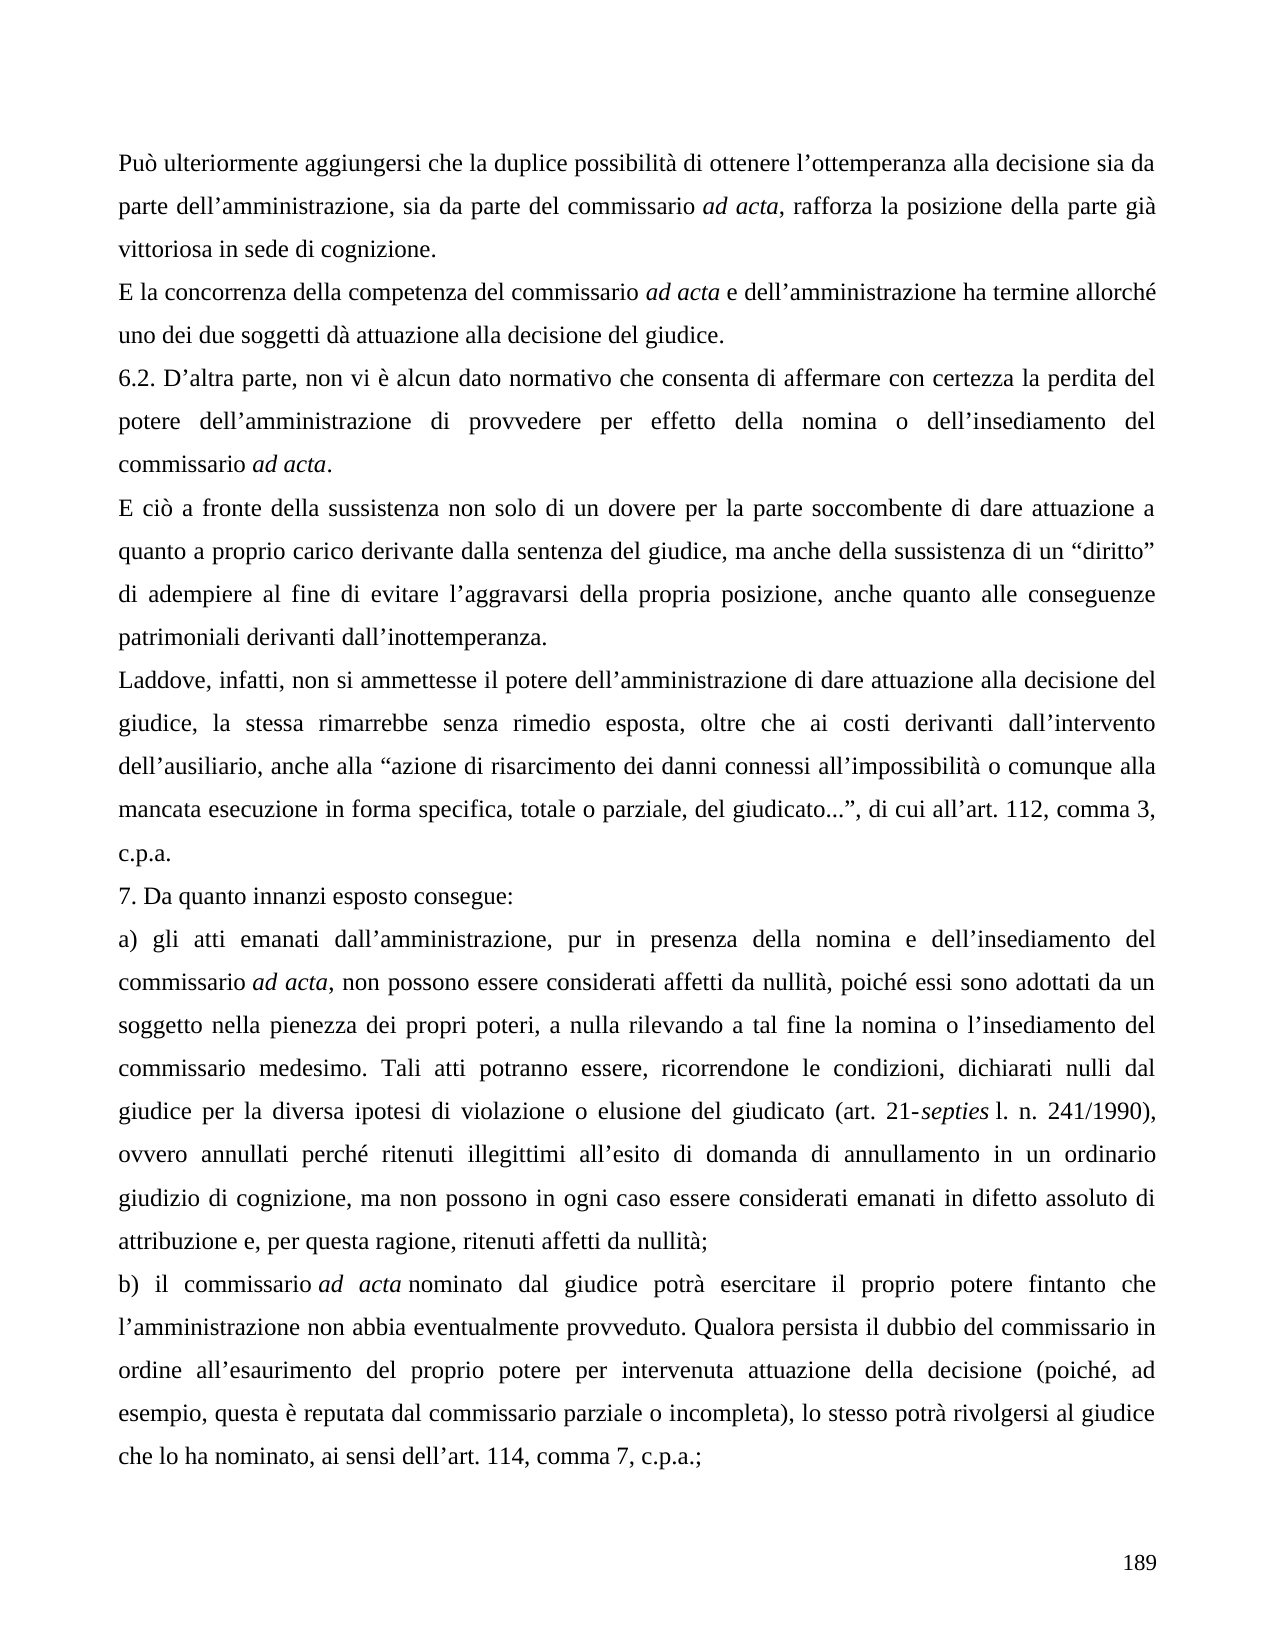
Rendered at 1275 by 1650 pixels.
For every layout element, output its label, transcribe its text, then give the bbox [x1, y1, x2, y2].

text 7. Da quanto innanzi esposto consegue: [118, 881, 1157, 909]
text Può ulteriormente aggiungersi che la duplice possibilità di ottenere l’ottemperanza alla decisione sia da parte dell’amministrazione, sia da parte del commissario ad acta, rafforza la posizione della parte già vittoriosa in sede di cognizione. [118, 148, 1157, 263]
text E ciò a fronte della sussistenza non solo di un dovere per la parte soccombente di dare attuazione a quanto a proprio carico derivante dalla sentenza del giudice, ma anche della sussistenza di un “diritto” di adempiere al fine di evitare l’aggravarsi della propria posizione, anche quanto alle conseguenze patrimoniali derivanti dall’inottemperanza. [118, 493, 1157, 651]
text E la concorrenza della competenza del commissario ad acta e dell’amministrazione ha termine allorché uno dei due soggetti dà attuazione alla decisione del giudice. [118, 277, 1157, 349]
text b) il commissario ad acta nominato dal giudice potrà esercitare il proprio potere fintanto che l’amministrazione non abbia eventualmente provveduto. Qualora persista il dubbio del commissario in ordine all’esaurimento del proprio potere per intervenuta attuazione della decisione (poiché, ad esempio, questa è reputata dal commissario parziale o incompleta), lo stesso potrà rivolgersi al giudice che lo ha nominato, ai sensi dell’art. 114, comma 7, c.p.a.; [118, 1269, 1157, 1470]
text a) gli atti emanati dall’amministrazione, pur in presenza della nomina e dell’insediamento del commissario ad acta, non possono essere considerati affetti da nullità, poiché essi sono adottati da un soggetto nella pienezza dei propri poteri, a nulla rilevando a tal fine la nomina o l’insediamento del commissario medesimo. Tali atti potranno essere, ricorrendone le condizioni, dichiarati nulli dal giudice per la diversa ipotesi di violazione o elusione del giudicato (art. 21-septies l. n. 241/1990), ovvero annullati perché ritenuti illegittimi all’esito di domanda di annullamento in un ordinario giudizio di cognizione, ma non possono in ogni caso essere considerati emanati in difetto assoluto di attribuzione e, per questa ragione, ritenuti affetti da nullità; [118, 924, 1157, 1254]
text 6.2. D’altra parte, non vi è alcun dato normativo che consenta di affermare con certezza la perdita del potere dell’amministrazione di provvedere per effetto della nomina o dell’insediamento del commissario ad acta. [118, 363, 1157, 478]
text Laddove, infatti, non si ammettesse il potere dell’amministrazione di dare attuazione alla decisione del giudice, la stessa rimarrebbe senza rimedio esposta, oltre che ai costi derivanti dall’intervento dell’ausiliario, anche alla “azione di risarcimento dei danni connessi all’impossibilità o comunque alla mancata esecuzione in forma specifica, totale o parziale, del giudicato...”, di cui all’art. 112, comma 3, c.p.a. [118, 665, 1157, 866]
